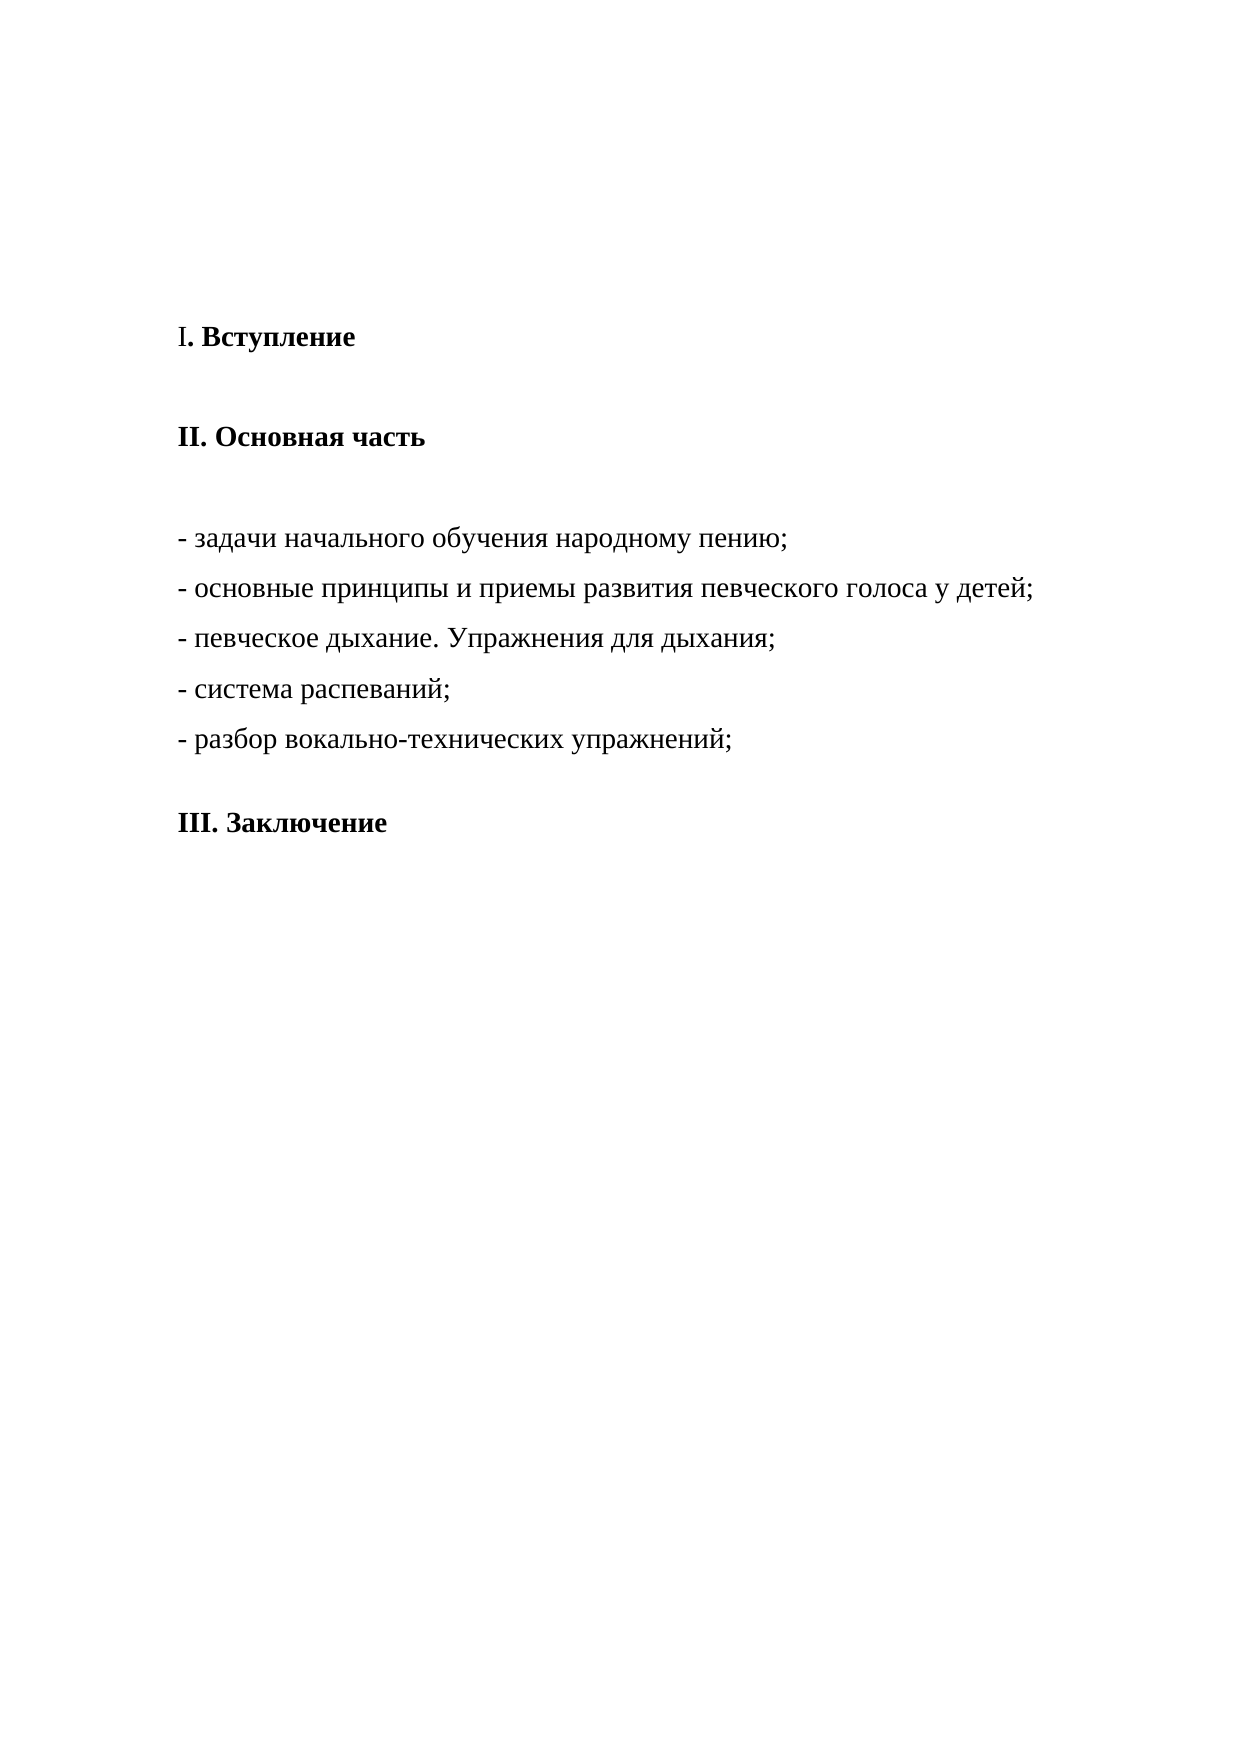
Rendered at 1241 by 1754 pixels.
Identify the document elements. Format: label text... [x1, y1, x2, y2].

text - система распеваний; [177, 671, 1152, 704]
text III. Заключение [177, 805, 1152, 838]
text II. Основная часть [177, 419, 1152, 453]
text - основные принципы и приемы развития певческого голоса у детей; [177, 570, 1152, 604]
text I. Вступление [177, 319, 1152, 353]
text - задачи начального обучения народному пению; [177, 520, 1152, 553]
text - певческое дыхание. Упражнения для дыхания; [177, 621, 1152, 654]
text - разбор вокально-технических упражнений; [177, 721, 1152, 755]
